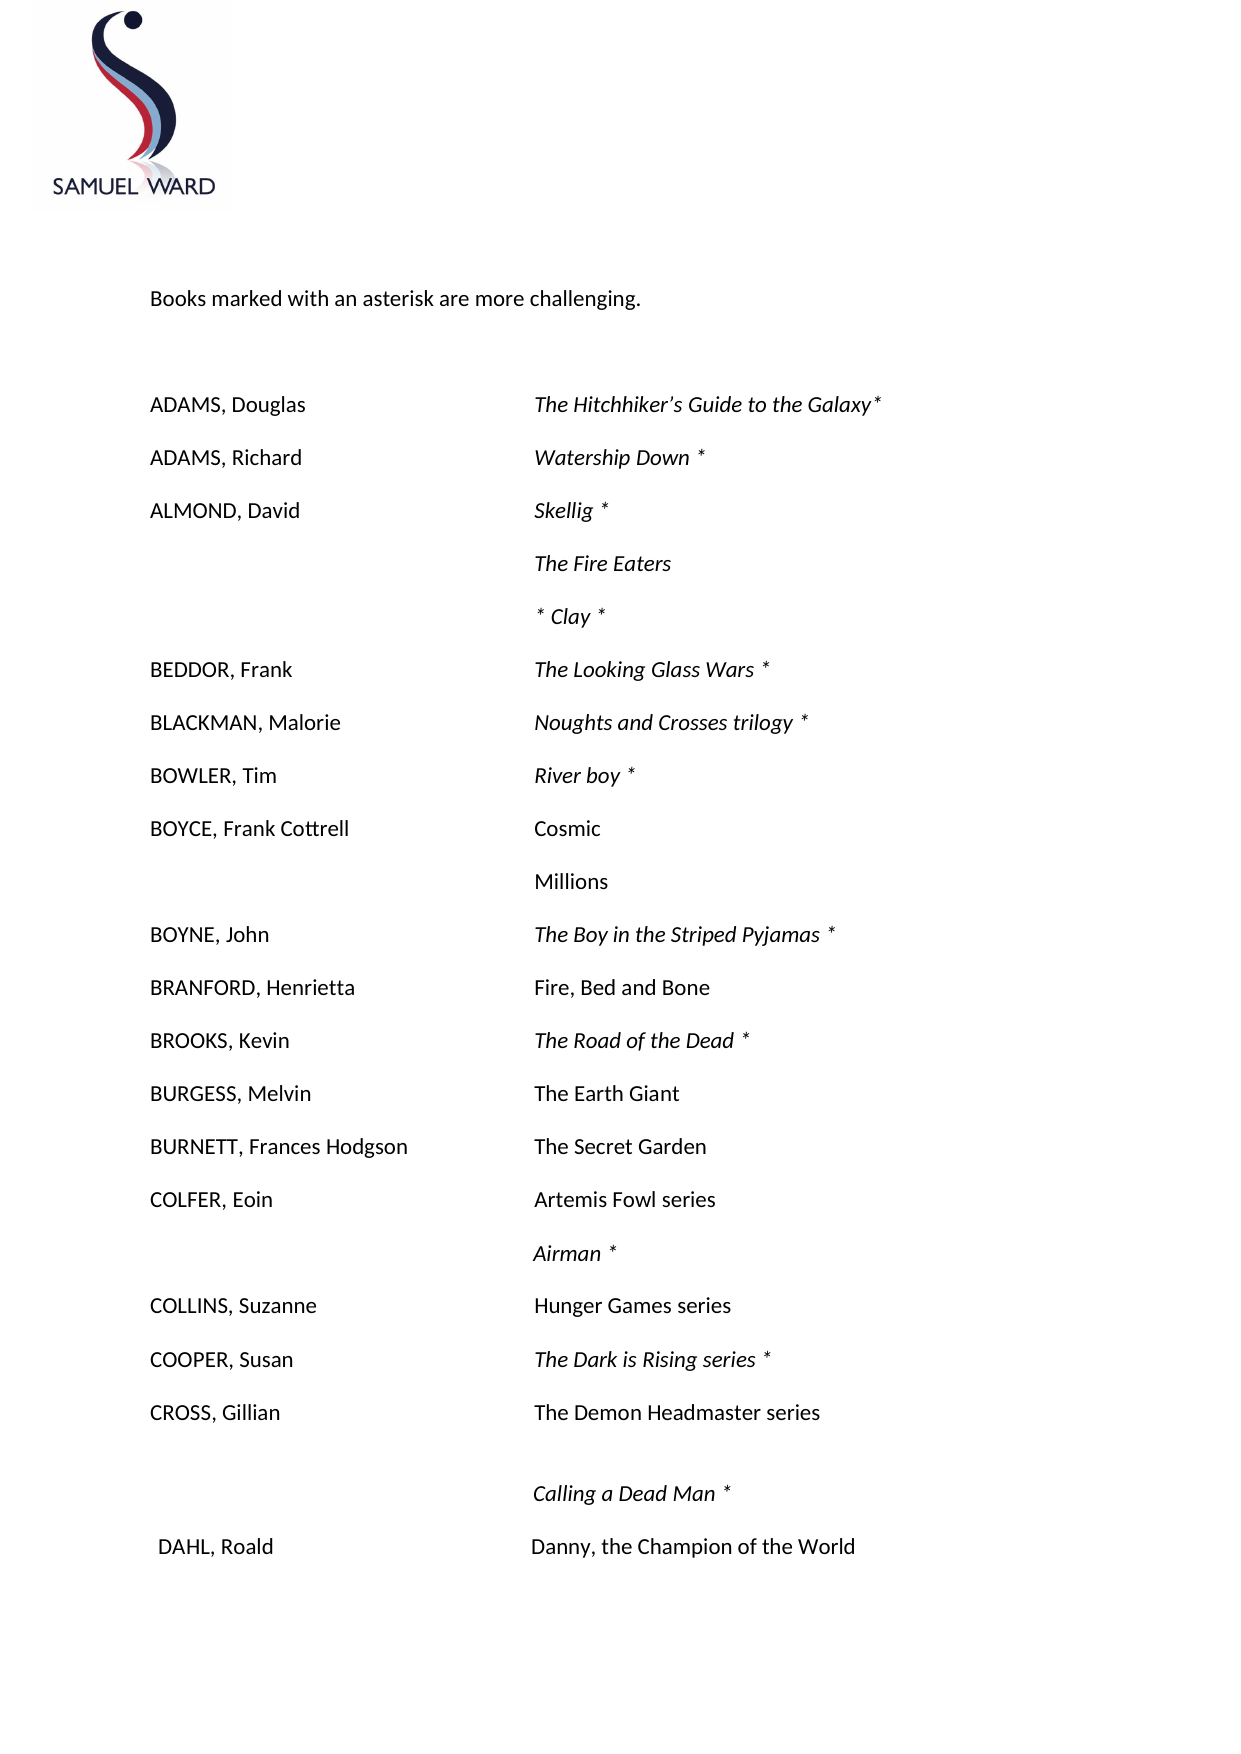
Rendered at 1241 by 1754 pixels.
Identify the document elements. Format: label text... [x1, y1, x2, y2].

text BOWLER, Tim River boy * [150, 761, 1207, 789]
text COLLINS, Suzanne Hunger Games series [150, 1292, 1207, 1320]
text ADAMS, Douglas The Hitchhiker’s Guide to the Galaxy* [150, 390, 1207, 418]
text BLACKMAN, Malorie Noughts and Crosses trilogy * [150, 708, 1207, 736]
text BEDDOR, Frank The Looking Glass Wars * [150, 655, 1207, 683]
text BROOKS, Kevin The Road of the Dead * [150, 1026, 1207, 1054]
text The Fire Eaters * Clay * [534, 549, 688, 630]
text BOYNE, John The Boy in the Striped Pyjamas * [150, 920, 1207, 948]
picture [29, 0, 648, 210]
text CROSS, Gillian The Demon Headmaster series [150, 1398, 1207, 1426]
text COLFER, Eoin Artemis Fowl series [150, 1186, 1207, 1214]
text Books marked with an asterisk are more challenging. [150, 284, 1069, 312]
text BURGESS, Melvin The Earth Giant [150, 1079, 1207, 1107]
text ALMOND, David Skellig * [150, 496, 1207, 524]
text COOPER, Susan The Dark is Rising series * [150, 1345, 1207, 1373]
text Airman * [29, 1239, 1124, 1267]
text Calling a Dead Man * [494, 1479, 773, 1507]
text DAHL, Roald Danny, the Champion of the World [29, 1532, 1207, 1560]
text BOYCE, Frank Cottrell Cosmic Millions [150, 814, 608, 895]
text BURNETT, Frances Hodgson The Secret Garden [150, 1132, 1207, 1160]
text ADAMS, Richard Watership Down * [150, 443, 1207, 471]
text BRANFORD, Henrietta Fire, Bed and Bone [150, 973, 1207, 1001]
